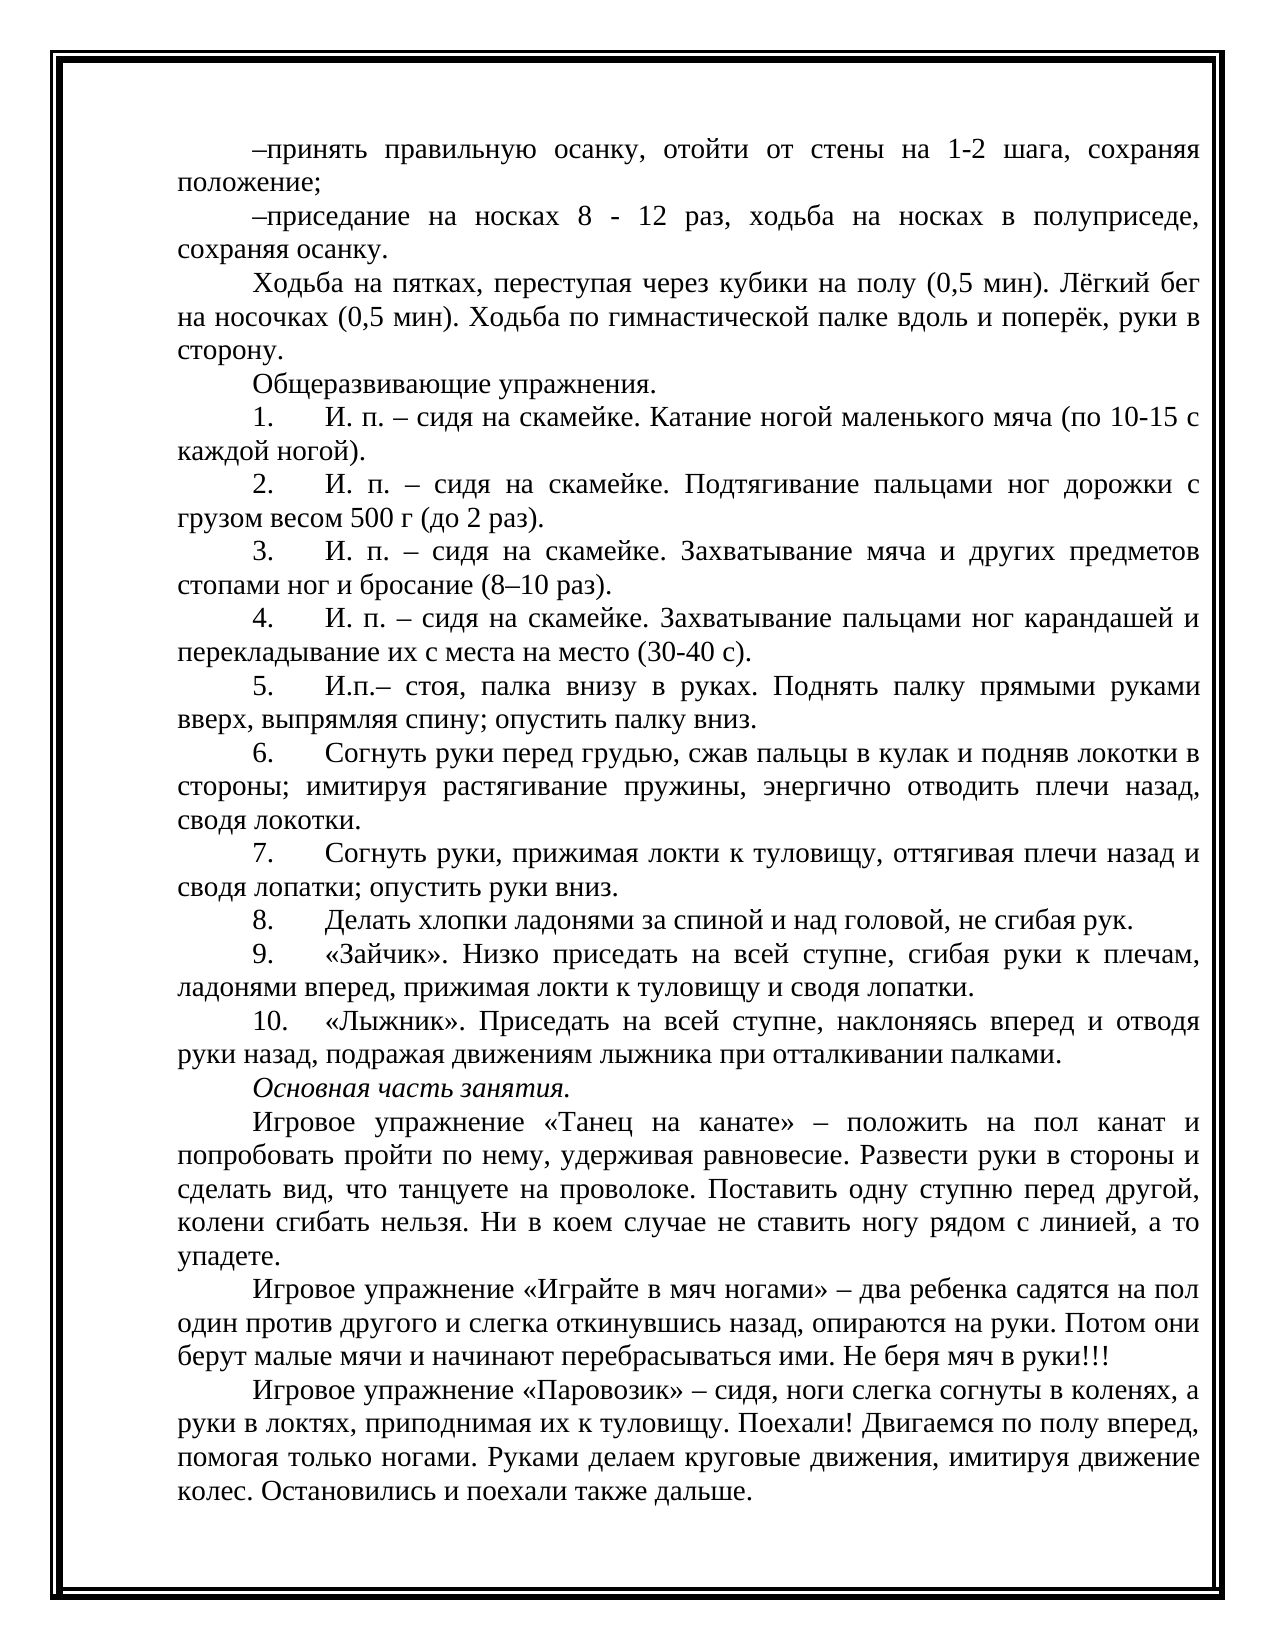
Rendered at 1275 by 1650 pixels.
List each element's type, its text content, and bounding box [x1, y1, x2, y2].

list И. п. – сидя на скамейке. Катание ногой маленького мяча (по 10-15 с каждой ногой). [177, 399, 1201, 466]
list «Лыжник». Приседать на всей ступне, наклоняясь вперед и отводя руки назад, подражая движениям лыжника при отталкивании палками. [177, 1003, 1201, 1070]
list И. п. – сидя на скамейке. Подтягивание пальцами ног дорожки с грузом весом 500 г (до 2 раз). [177, 466, 1201, 533]
text Игровое упражнение «Танец на канате» – положить на пол канат и попробовать пройти по нему, удерживая равновесие. Развести руки в стороны и сделать вид, что танцуете на проволоке. Поставить одну ступню перед другой, колени сгибать нельзя. Ни в коем случае не ставить ногу рядом с линией, а то упадете. [177, 1104, 1201, 1271]
text Общеразвивающие упражнения. [177, 366, 1201, 399]
list И. п. – сидя на скамейке. Захватывание пальцами ног карандашей и перекладывание их с места на место (30-40 с). [177, 601, 1201, 668]
text Игровое упражнение «Играйте в мяч ногами» – два ребенка садятся на пол один против другого и слегка откинувшись назад, опираются на руки. Потом они берут малые мячи и начинают перебрасываться ими. Не беря мяч в руки!!! [177, 1271, 1201, 1372]
text –принять правильную осанку, отойти от стены на 1-2 шага, сохраняя положение; [177, 131, 1201, 198]
list Согнуть руки, прижимая локти к туловищу, оттягивая плечи назад и сводя лопатки; опустить руки вниз. [177, 835, 1201, 902]
list И.п.– стоя, палка внизу в руках. Поднять палку прямыми руками вверх, выпрямляя спину; опустить палку вниз. [177, 668, 1201, 735]
list Согнуть руки перед грудью, сжав пальцы в кулак и подняв локотки в стороны; имитируя растягивание пружины, энергично отводить плечи назад, сводя локотки. [177, 735, 1201, 835]
list Делать хлопки ладонями за спиной и над головой, не сгибая рук. [177, 902, 1201, 936]
text Ходьба на пятках, переступая через кубики на полу (0,5 мин). Лёгкий бег на носочках (0,5 мин). Ходьба по гимнастической палке вдоль и поперёк, руки в сторону. [177, 265, 1201, 366]
text Основная часть занятия. [177, 1070, 1201, 1104]
text Игровое упражнение «Паровозик» – сидя, ноги слегка согнуты в коленях, а руки в локтях, приподнимая их к туловищу. Поехали! Двигаемся по полу вперед, помогая только ногами. Руками делаем круговые движения, имитируя движение колес. Остановились и поехали также дальше. [177, 1372, 1201, 1506]
list «Зайчик». Низко приседать на всей ступне, сгибая руки к плечам, ладонями вперед, прижимая локти к туловищу и сводя лопатки. [177, 936, 1201, 1003]
text –приседание на носках 8 - 12 раз, ходьба на носках в полуприседе, сохраняя осанку. [177, 198, 1201, 265]
list И. п. – сидя на скамейке. Захватывание мяча и других предметов стопами ног и бросание (8–10 раз). [177, 533, 1201, 601]
